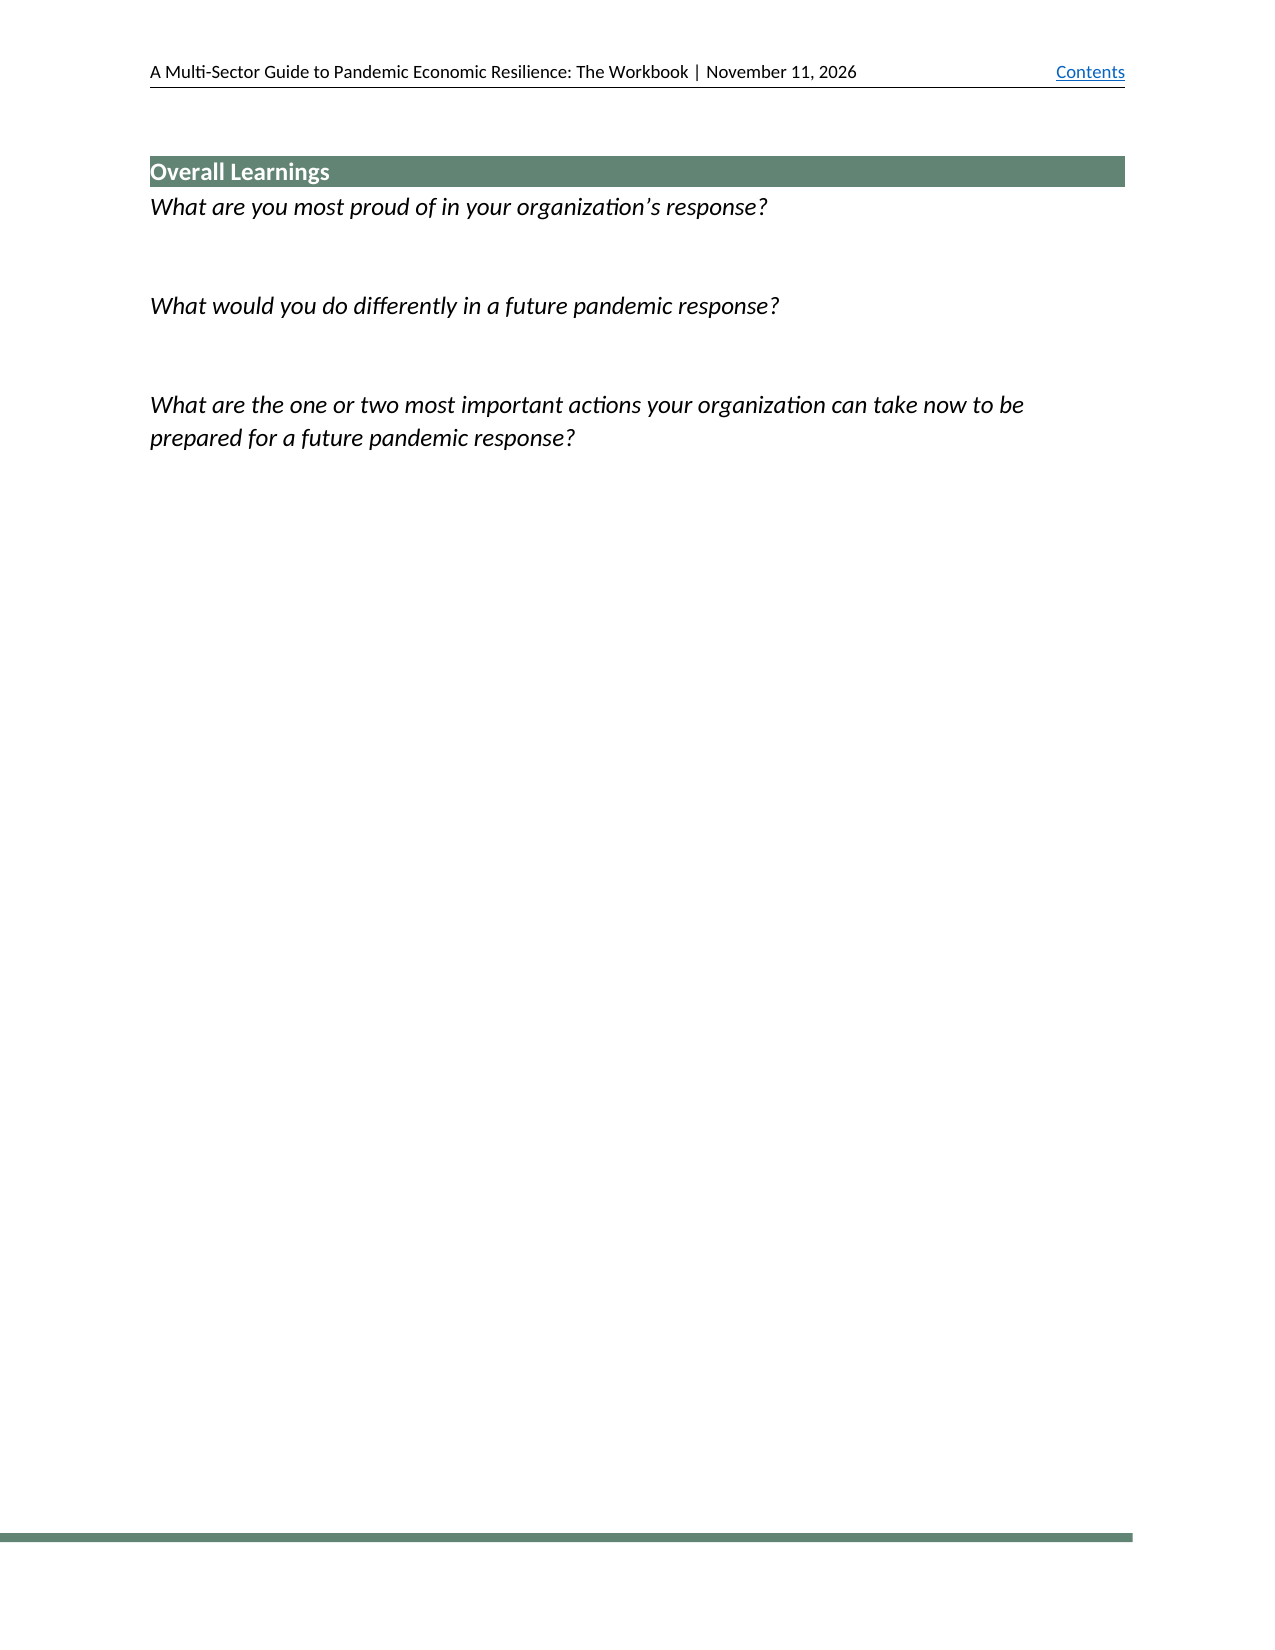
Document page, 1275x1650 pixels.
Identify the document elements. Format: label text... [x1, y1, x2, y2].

text Overall Learnings [150, 156, 1125, 187]
text What are you most proud of in your organization’s response? [150, 191, 1125, 222]
text What are the one or two most important actions your organization can take now to be prepared for a future pandemic response? [150, 389, 1125, 453]
text What would you do differently in a future pandemic response? [150, 290, 1125, 321]
